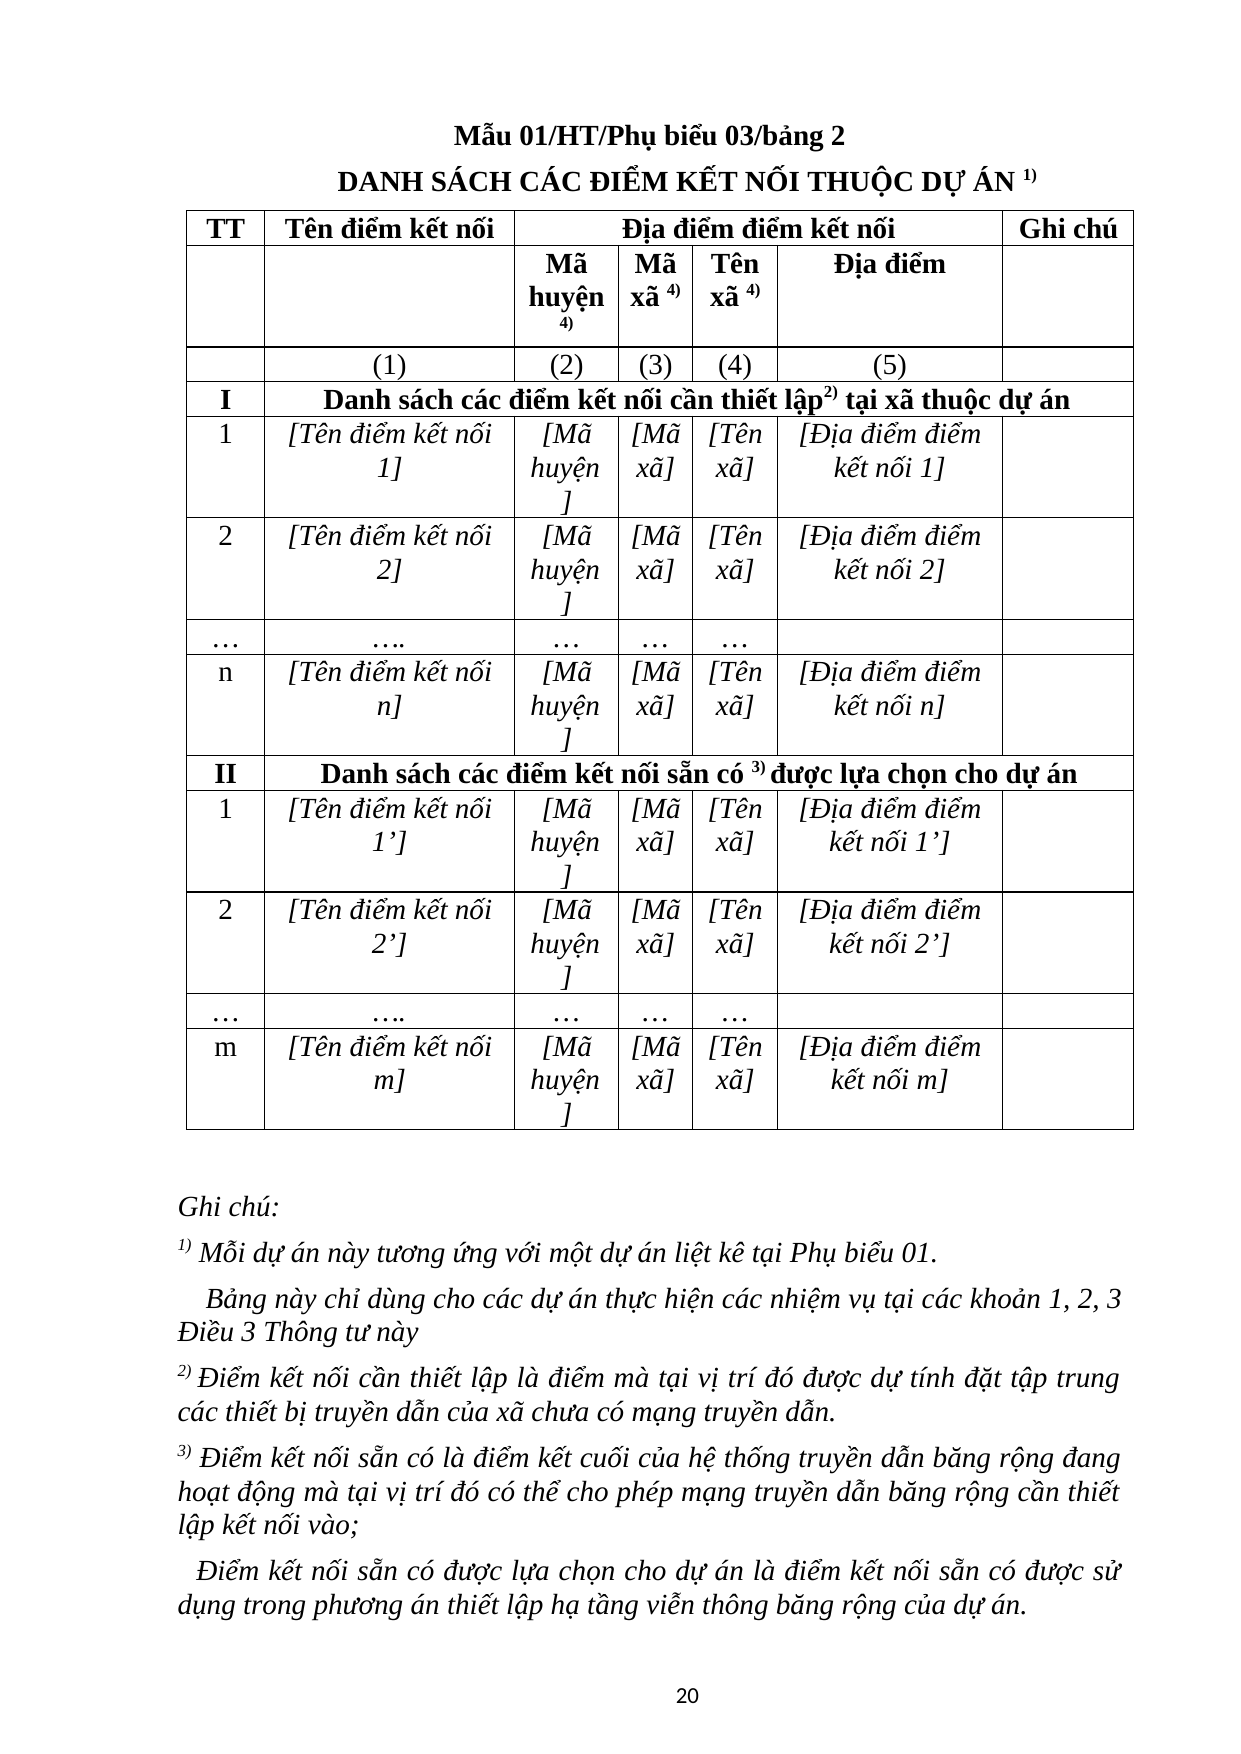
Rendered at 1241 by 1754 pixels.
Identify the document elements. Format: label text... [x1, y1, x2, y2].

table_cell [Mã xã] [619, 655, 692, 755]
table_cell (4) [693, 348, 777, 381]
table_cell [Mã huyện] [515, 655, 618, 755]
table_cell [1003, 655, 1133, 755]
table_cell (3) [619, 348, 692, 381]
table_cell m [187, 1029, 264, 1129]
table_cell [Mã xã] [619, 1029, 692, 1129]
table_cell [1003, 1029, 1133, 1129]
table_cell … [619, 620, 692, 653]
text Điểm kết nối sẵn có được lựa chọn cho dự án là điểm kết nối sẵn có được sử dụng trong phương án thiết lập hạ tầng viễn thông băng rộng của dự án. [177, 1553, 1122, 1620]
table_cell [Mã huyện] [515, 417, 618, 517]
table_cell [265, 246, 514, 346]
table_cell II [187, 756, 264, 790]
table_cell [Tên điểm kết nối m] [265, 1029, 514, 1129]
table_cell [Tên điểm kết nối 1’] [265, 791, 514, 891]
table_cell (5) [778, 348, 1002, 381]
table_cell [Tên điểm kết nối 1] [265, 417, 514, 517]
table_cell … [619, 994, 692, 1028]
table_cell [Địa điểm điểm kết nối m] [778, 1029, 1002, 1129]
table_cell Danh sách các điểm kết nối sẵn có 3) được lựa chọn cho dự án [265, 756, 1133, 790]
table_cell [Tên điểm kết nối n] [265, 655, 514, 755]
text 3) Điểm kết nối sẵn có là điểm kết cuối của hệ thống truyền dẫn băng rộng đang hoạt động mà tại vị trí đó có thể cho phép mạng truyền dẫn băng rộng cần thiết lập kết nối vào; [177, 1440, 1122, 1541]
table_cell [Mã xã] [619, 417, 692, 517]
table_header Ghi chú [1003, 211, 1133, 245]
table_cell 1 [187, 791, 264, 891]
table_cell …. [265, 620, 514, 653]
table_cell [Tên xã] [693, 655, 777, 755]
table_cell [1003, 348, 1133, 381]
table_cell … [693, 994, 777, 1028]
table_cell [Địa điểm điểm kết nối 1’] [778, 791, 1002, 891]
table_cell [Mã xã] [619, 518, 692, 619]
table_cell [Tên điểm kết nối 2] [265, 518, 514, 619]
table_cell (2) [515, 348, 618, 381]
table_cell 2 [187, 518, 264, 619]
table_cell 1 [187, 417, 264, 517]
table_cell 2 [187, 893, 264, 993]
table_cell [1003, 893, 1133, 993]
text Bảng này chỉ dùng cho các dự án thực hiện các nhiệm vụ tại các khoản 1, 2, 3 Điều 3 Thông tư này [177, 1281, 1122, 1348]
table_cell … [187, 994, 264, 1028]
table_cell [Mã xã] [619, 791, 692, 891]
text 1) Mỗi dự án này tương ứng với một dự án liệt kê tại Phụ biểu 01. [177, 1235, 1122, 1268]
table_cell n [187, 655, 264, 755]
table_cell [Tên xã] [693, 518, 777, 619]
text Mẫu 01/HT/Phụ biểu 03/bảng 2 [177, 118, 1122, 152]
table_cell [Tên xã] [693, 1029, 777, 1129]
table_cell … [515, 620, 618, 653]
table_cell Địa điểm [778, 246, 1002, 346]
table_cell … [187, 620, 264, 653]
table_cell Mã xã 4) [619, 246, 692, 346]
table_cell [Mã huyện] [515, 1029, 618, 1129]
table_cell …. [265, 994, 514, 1028]
table_cell [Tên xã] [693, 791, 777, 891]
table_cell [Mã xã] [619, 893, 692, 993]
text 2) Điểm kết nối cần thiết lập là điểm mà tại vị trí đó được dự tính đặt tập trung các thiết bị truyền dẫn của xã chưa có mạng truyền dẫn. [177, 1361, 1122, 1428]
text Ghi chú: [177, 1189, 1122, 1222]
table_cell [1003, 994, 1133, 1028]
table_cell [778, 994, 1002, 1028]
table_cell Mã huyện 4) [515, 246, 618, 346]
table_header TT [187, 211, 264, 245]
table_cell [Mã huyện] [515, 791, 618, 891]
table_cell … [693, 620, 777, 653]
table_cell (1) [265, 348, 514, 381]
table_cell [Địa điểm điểm kết nối 2’] [778, 893, 1002, 993]
table_cell [Tên xã] [693, 893, 777, 993]
table_cell [187, 348, 264, 381]
table_cell [Tên điểm kết nối 2’] [265, 893, 514, 993]
table_cell [778, 620, 1002, 653]
table_cell [187, 246, 264, 346]
table_cell [1003, 417, 1133, 517]
table_cell [1003, 791, 1133, 891]
table_cell … [515, 994, 618, 1028]
table_cell [1003, 620, 1133, 653]
text DANH SÁCH CÁC ĐIỂM KẾT NỐI THUỘC DỰ ÁN 1) [177, 164, 1122, 198]
table_cell I [187, 382, 264, 416]
table_cell Danh sách các điểm kết nối cần thiết lập2) tại xã thuộc dự án [265, 382, 1133, 416]
table_cell [Địa điểm điểm kết nối n] [778, 655, 1002, 755]
table_cell Tên xã 4) [693, 246, 777, 346]
table_cell [Mã huyện] [515, 893, 618, 993]
table_cell [Địa điểm điểm kết nối 2] [778, 518, 1002, 619]
table_cell [Tên xã] [693, 417, 777, 517]
table_cell [Địa điểm điểm kết nối 1] [778, 417, 1002, 517]
table_cell [1003, 246, 1133, 346]
table_header Địa điểm điểm kết nối [515, 211, 1002, 245]
table_cell [1003, 518, 1133, 619]
table_header Tên điểm kết nối [265, 211, 514, 245]
table_cell [Mã huyện] [515, 518, 618, 619]
